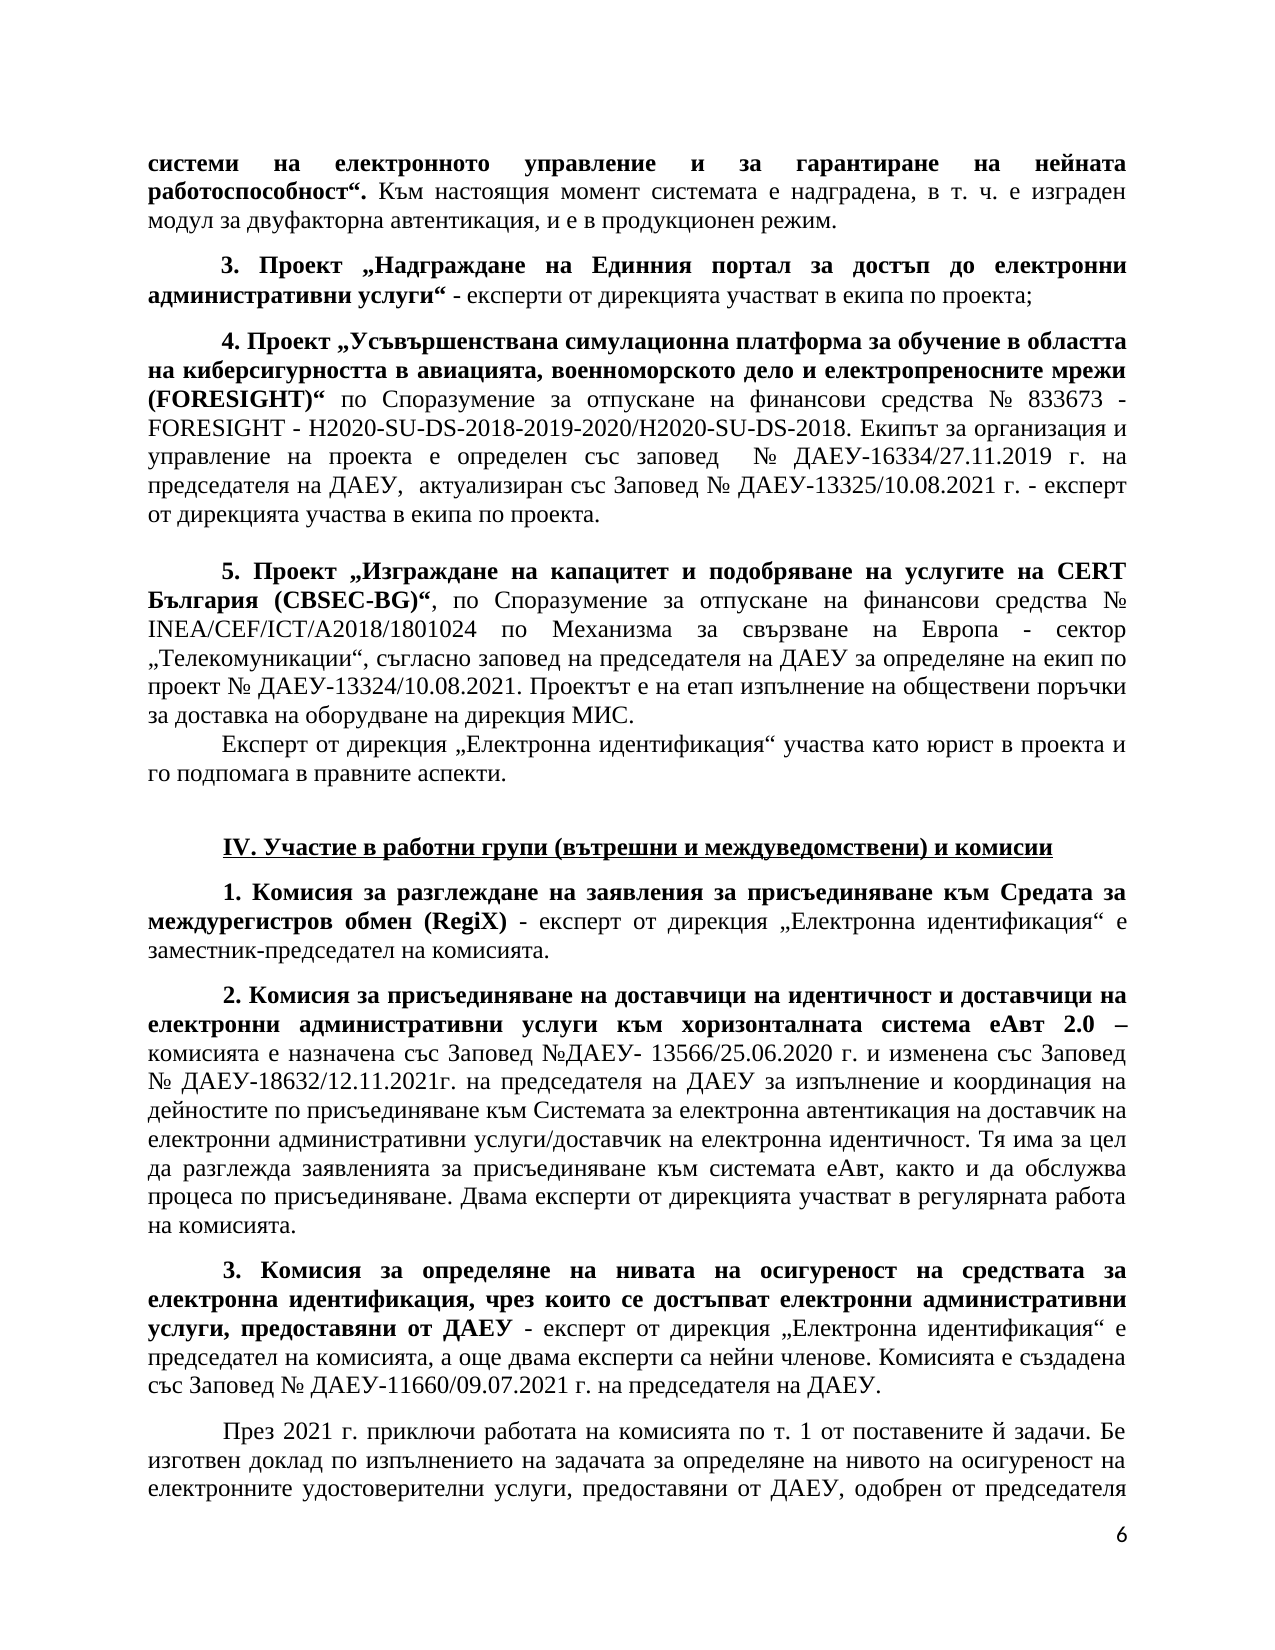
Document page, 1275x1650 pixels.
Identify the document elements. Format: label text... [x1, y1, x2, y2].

text 2. Комисия за присъединяване на доставчици на идентичност и доставчици на електронни административни услуги към хоризонталната система еАвт 2.0 – комисията е назначена със Заповед №ДАЕУ- 13566/25.06.2020 г. и изменена със Заповед № ДАЕУ-18632/12.11.2021г. на председателя на ДАЕУ за изпълнение и координация на дейностите по присъединяване към Системата за електронна автентикация на доставчик на електронни административни услуги/доставчик на електронна идентичност. Тя има за цел да разглежда заявленията за присъединяване към системата еАвт, както и да обслужва процеса по присъединяване. Двама експерти от дирекцията участват в регулярната работа на комисията. [148, 980, 1127, 1239]
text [148, 1416, 1127, 1502]
text Експерт от дирекция „Електронна идентификация“ участва като юрист в проекта и го подпомага в правните аспекти. [148, 729, 1127, 786]
text 5. Проект „Изграждане на капацитет и подобряване на услугите на CERT България (CBSEC-BG)“, по Споразумение за отпускане на финансови средства № INEA/CEF/ICT/A2018/1801024 по Механизма за свързване на Европа - сектор „Телекомуникации“, съгласно заповед на председателя на ДАЕУ за определяне на екип по проект № ДАЕУ-13324/10.08.2021. Проектът е на етап изпълнение на обществени поръчки за доставка на оборудване на дирекция МИС. [148, 556, 1127, 729]
text 3. Проект „Надграждане на Единния портал за достъп до електронни административни услуги“ - експерти от дирекцията участват в екипа по проекта; [148, 251, 1127, 310]
text 4. Проект „Усъвършенствана симулационна платформа за обучение в областта на киберсигурността в авиацията, военноморското дело и електропреносните мрежи (FORESIGHT)“ по Споразумение за отпускане на финансови средства № 833673 - FORESIGHT - H2020-SU-DS-2018-2019-2020/H2020-SU-DS-2018. Екипът за организация и управление на проекта е определен със заповед № ДАЕУ-16334/27.11.2019 г. на председателя на ДАЕУ, актуализиран със Заповед № ДАЕУ-13325/10.08.2021 г. - експерт от дирекцията участва в екипа по проекта. [148, 326, 1127, 528]
text 3. Комисия за определяне на нивата на осигуреност на средствата за електронна идентификация, чрез които се достъпват електронни административни услуги, предоставяни от ДАЕУ - експерт от дирекция „Електронна идентификация“ е председател на комисията, а още двама експерти са нейни членове. Комисията е създадена със Заповед № ДАЕУ-11660/09.07.2021 г. на председателя на ДАЕУ. [148, 1256, 1127, 1399]
text 1. Комисия за разглеждане на заявления за присъединяване към Средата за междурегистров обмен (RegiX) - експерт от дирекция „Електронна идентификация“ e заместник-председател на комисията. [148, 877, 1127, 963]
text IV. Участие в работни групи (вътрешни и междуведомствени) и комисии [223, 832, 1127, 861]
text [148, 148, 1127, 234]
